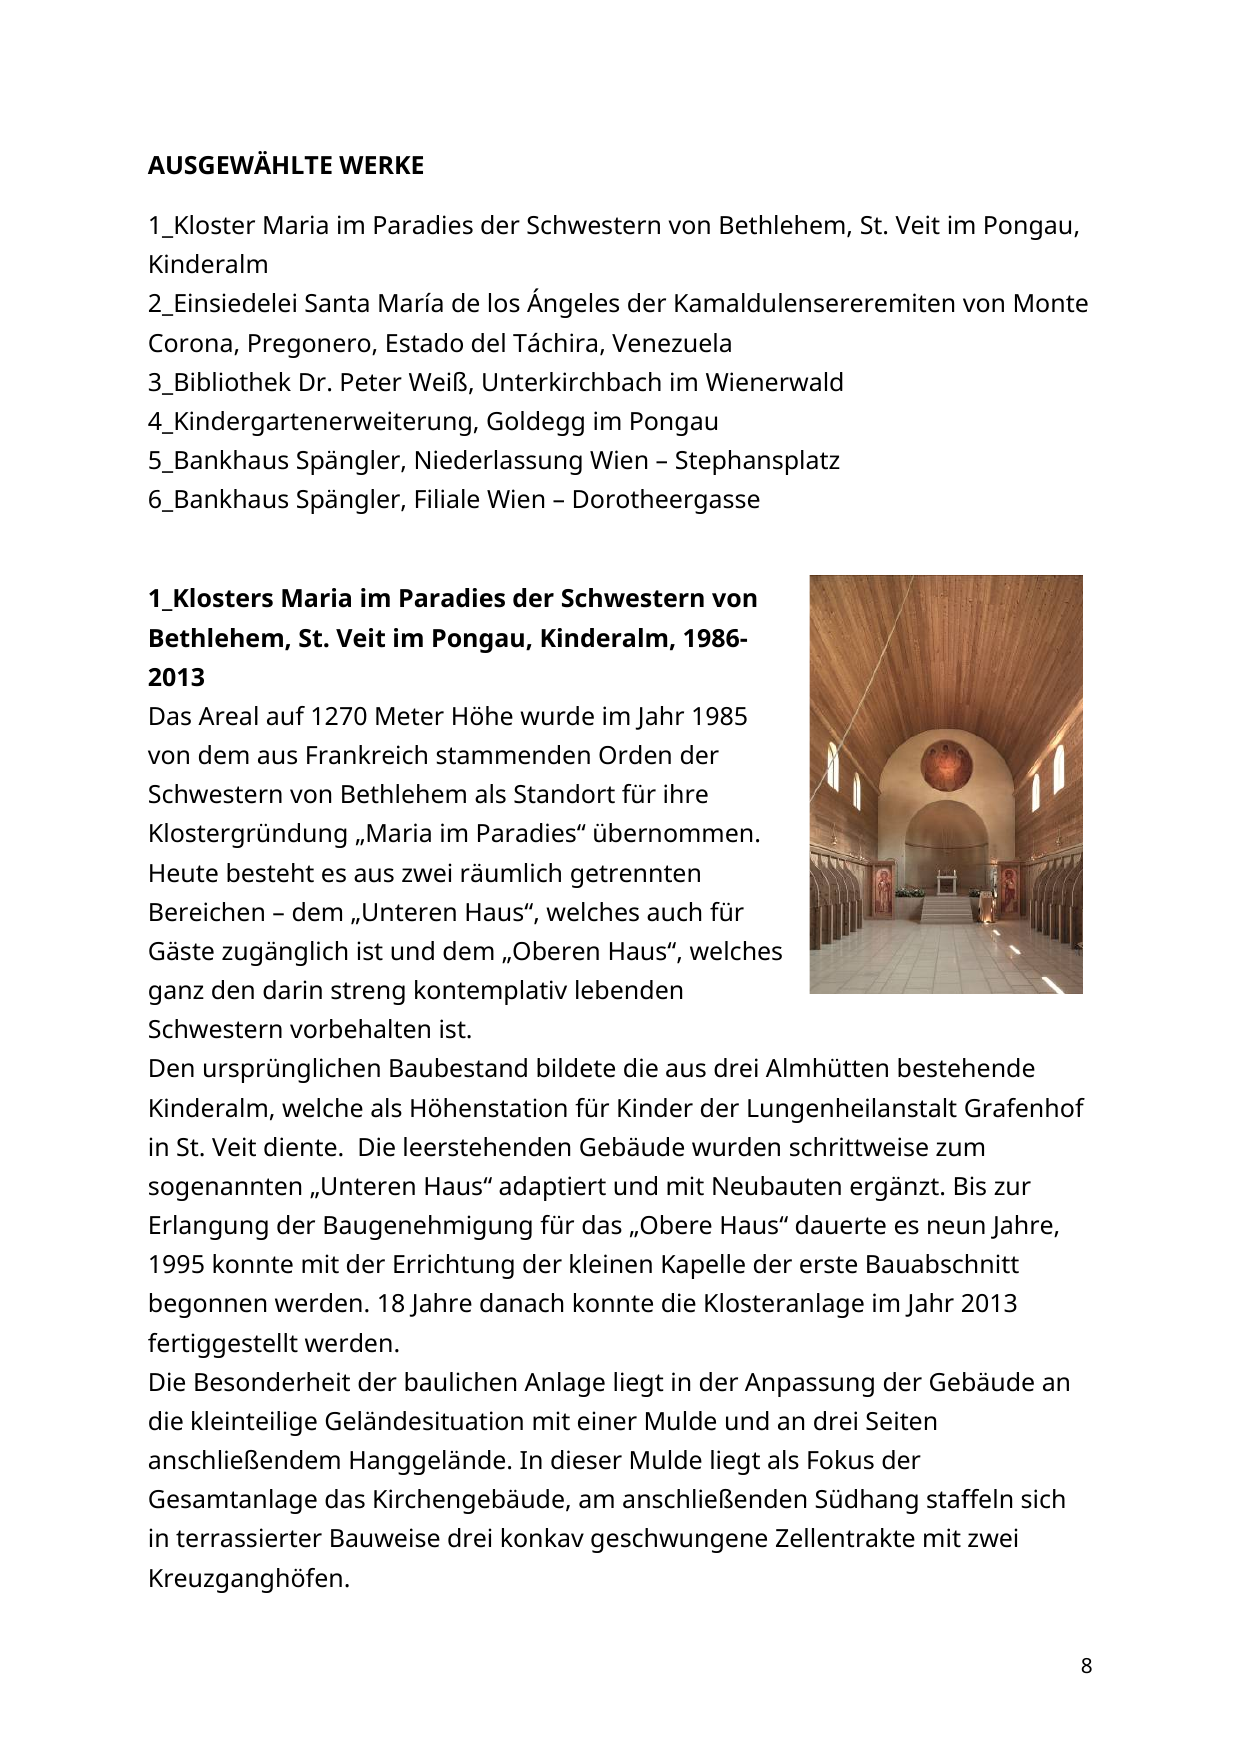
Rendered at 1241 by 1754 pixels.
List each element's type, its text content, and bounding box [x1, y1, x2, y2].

text 2_Einsiedelei Santa María de los Ángeles der Kamaldulensereremiten von Monte Corona, Pregonero, Estado del Táchira, Venezuela [148, 286, 1092, 359]
text 6_Bankhaus Spängler, Filiale Wien – Dorotheergasse [148, 482, 1092, 516]
text 1_Kloster Maria im Paradies der Schwestern von Bethlehem, St. Veit im Pongau, Kinderalm [148, 208, 1092, 281]
text Den ursprünglichen Baubestand bildete die aus drei Almhütten bestehende Kinderalm, welche als Höhenstation für Kinder der Lungenheilanstalt Grafenhof in St. Veit diente. Die leerstehenden Gebäude wurden schrittweise zum sogenannten „Unteren Haus“ adaptiert und mit Neubauten ergänzt. Bis zur Erlangung der Baugenehmigung für das „Obere Haus“ dauerte es neun Jahre, 1995 konnte mit der Errichtung der kleinen Kapelle der erste Bauabschnitt begonnen werden. 18 Jahre danach konnte die Klosteranlage im Jahr 2013 fertiggestellt werden. [148, 1051, 1092, 1359]
text Die Besonderheit der baulichen Anlage liegt in der Anpassung der Gebäude an die kleinteilige Geländesituation mit einer Mulde und an drei Seiten anschließendem Hanggelände. In dieser Mulde liegt als Fokus der Gesamtanlage das Kirchengebäude, am anschließenden Südhang staffeln sich in terrassierter Bauweise drei konkav geschwungene Zellentrakte mit zwei Kreuzganghöfen. [148, 1364, 1092, 1594]
picture [807, 575, 1083, 991]
text 1_Klosters Maria im Paradies der Schwestern von Bethlehem, St. Veit im Pongau, Kinderalm, 1986-2013 [148, 581, 807, 693]
text Ausgewählte Werke [148, 148, 1092, 182]
text 5_Bankhaus Spängler, Niederlassung Wien – Stephansplatz [148, 443, 1092, 477]
text Das Areal auf 1270 Meter Höhe wurde im Jahr 1985 von dem aus Frankreich stammenden Orden der Schwestern von Bethlehem als Standort für ihre Klostergründung „Maria im Paradies“ übernommen. Heute besteht es aus zwei räumlich getrennten Bereichen – dem „Unteren Haus“, welches auch für Gäste zugänglich ist und dem „Oberen Haus“, welches ganz den darin streng kontemplativ lebenden Schwestern vorbehalten ist. [148, 698, 1092, 1046]
text 3_Bibliothek Dr. Peter Weiß, Unterkirchbach im Wienerwald [148, 364, 1092, 398]
text 4_Kindergartenerweiterung, Goldegg im Pongau [148, 403, 1092, 438]
